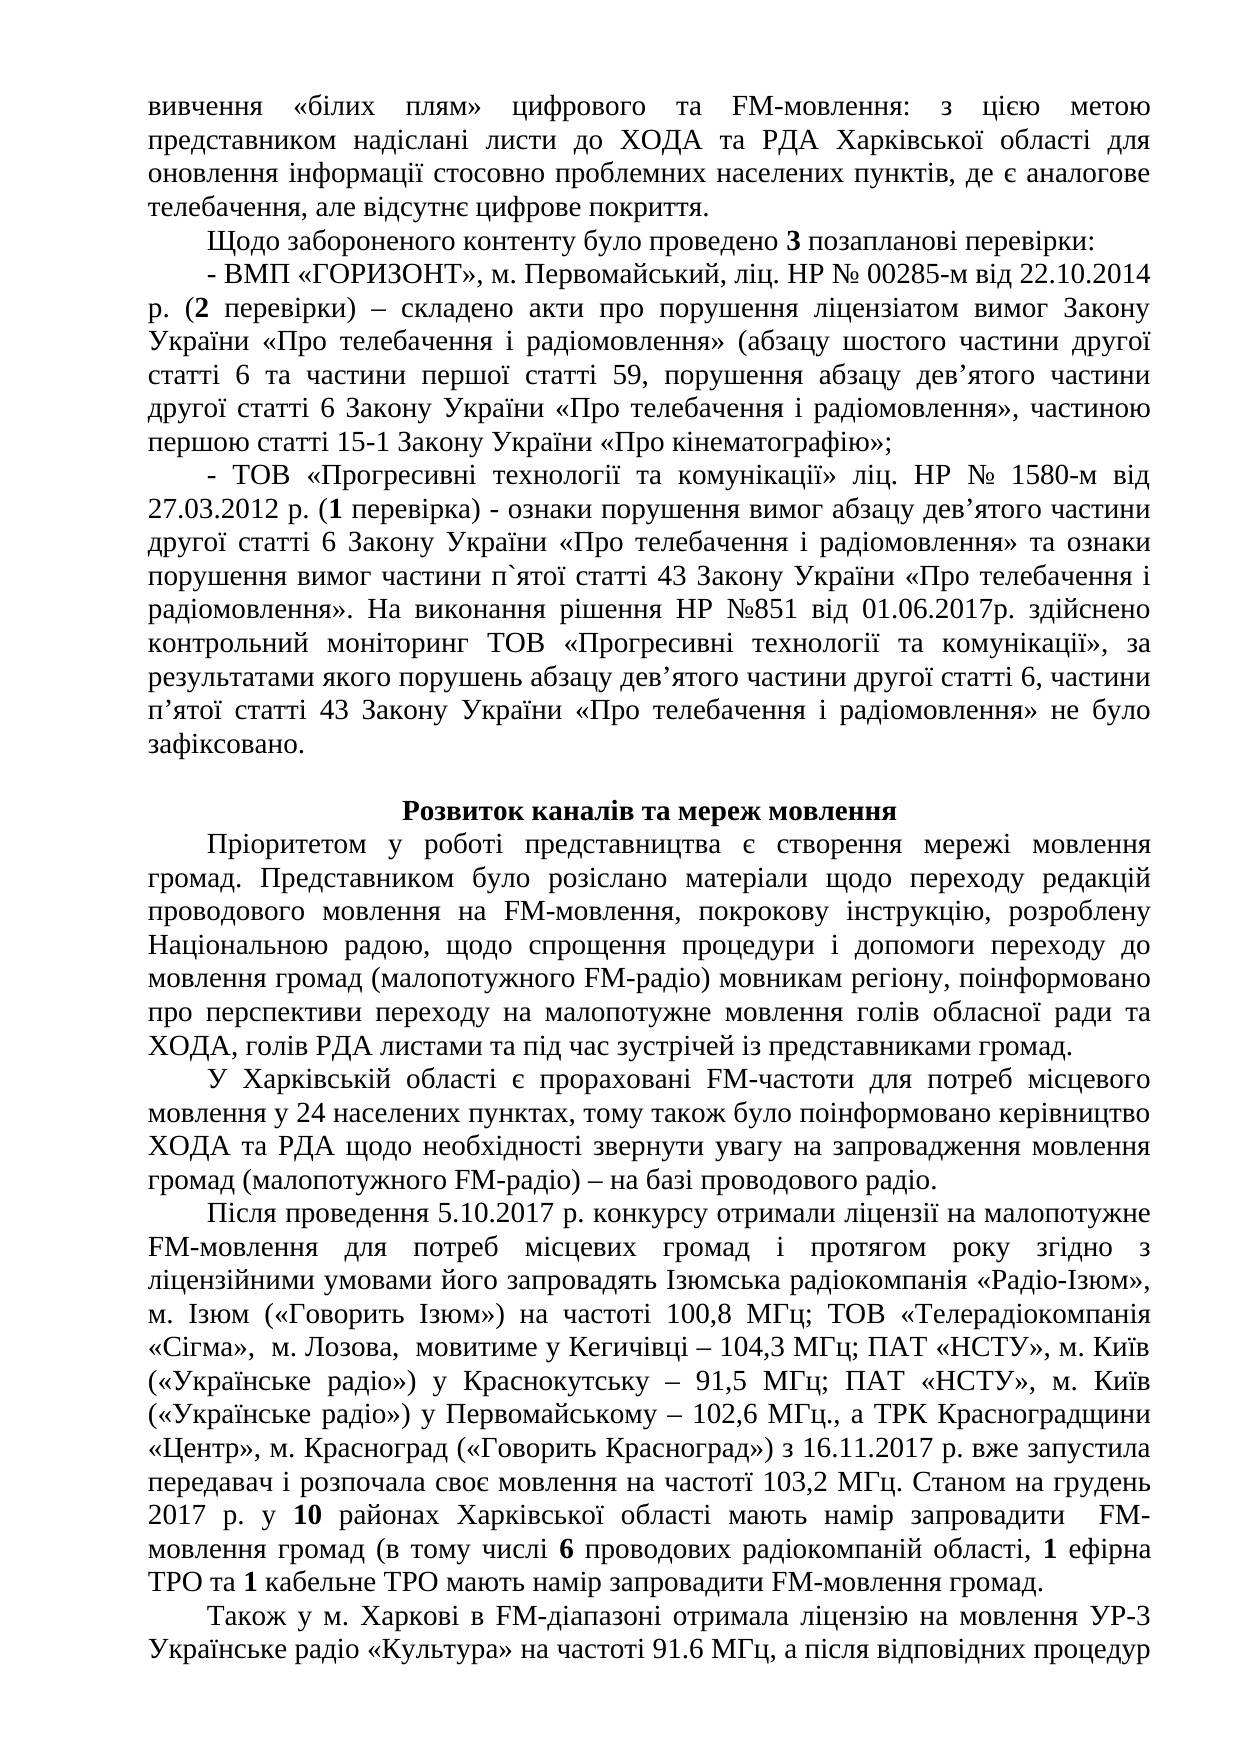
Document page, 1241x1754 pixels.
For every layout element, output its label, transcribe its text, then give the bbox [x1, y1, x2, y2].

text - ТОВ «Прогресивні технології та комунікації» ліц. НР № 1580-м від 27.03.2012 р. (1 перевірка) - ознаки порушення вимог абзацу дев’ятого частини другої статті 6 Закону України «Про телебачення і радіомовлення» та ознаки порушення вимог частини п`ятої статті 43 Закону України «Про телебачення і радіомовлення». На виконання рішення НР №851 від 01.06.2017р. здійснено контрольний моніторинг ТОВ «Прогресивні технології та комунікації», за результатами якого порушень абзацу дев’ятого частини другої статті 6, частини п’ятої статті 43 Закону України «Про телебачення і радіомовлення» не було зафіксовано. [148, 457, 1152, 759]
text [148, 88, 1152, 223]
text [148, 1598, 1152, 1665]
text У Харківській області є прораховані FM-частоти для потреб місцевого мовлення у 24 населених пунктах, тому також було поінформовано керівництво ХОДА та РДА щодо необхідності звернути увагу на запровадження мовлення громад (малопотужного FM-радіо) – на базі проводового радіо. [148, 1061, 1152, 1195]
text Розвиток каналів та мереж мовлення [148, 793, 1152, 826]
text Щодо забороненого контенту було проведено 3 позапланові перевірки: [148, 223, 1152, 256]
text Після проведення 5.10.2017 р. конкурсу отримали ліцензії на малопотужне FM-мовлення для потреб місцевих громад і протягом року згідно з ліцензійними умовами його запровадять Ізюмська радіокомпанія «Радіо-Ізюм», м. Ізюм («Говорить Ізюм») на частоті 100,8 МГц; ТОВ «Телерадіокомпанія «Сігма», м. Лозова, мовитиме у Кегичівці – 104,3 МГц; ПАТ «НСТУ», м. Київ («Українське радіо») у Краснокутську – 91,5 МГц; ПАТ «НСТУ», м. Київ («Українське радіо») у Первомайському – 102,6 МГц., а ТРК Красноградщини «Центр», м. Красноград («Говорить Красноград») з 16.11.2017 р. вже запустила передавач і розпочала своє мовлення на частотї 103,2 МГц. Станом на грудень 2017 р. у 10 районах Харківської області мають намір запровадити FM-мовлення громад (в тому числі 6 проводових радіокомпаній області, 1 ефірна ТРО та 1 кабельне ТРО мають намір запровадити FM-мовлення громад. [148, 1195, 1152, 1598]
text Пріоритетом у роботі представництва є створення мережі мовлення громад. Представником було розіслано матеріали щодо переходу редакцій проводового мовлення на FM-мовлення, покрокову інструкцію, розроблену Національною радою, щодо спрощення процедури і допомоги переходу до мовлення громад (малопотужного FM-радіо) мовникам регіону, поінформовано про перспективи переходу на малопотужне мовлення голів обласної ради та ХОДА, голів РДА листами та під час зустрічей із представниками громад. [148, 826, 1152, 1061]
text - ВМП «ГОРИЗОНТ», м. Первомайський, ліц. НР № 00285-м від 22.10.2014 р. (2 перевірки) – складено акти про порушення ліцензіатом вимог Закону України «Про телебачення і радіомовлення» (абзацу шостого частини другої статті 6 та частини першої статті 59, порушення абзацу дев’ятого частини другої статті 6 Закону України «Про телебачення і радіомовлення», частиною першою статті 15-1 Закону України «Про кінематографію»; [148, 256, 1152, 457]
